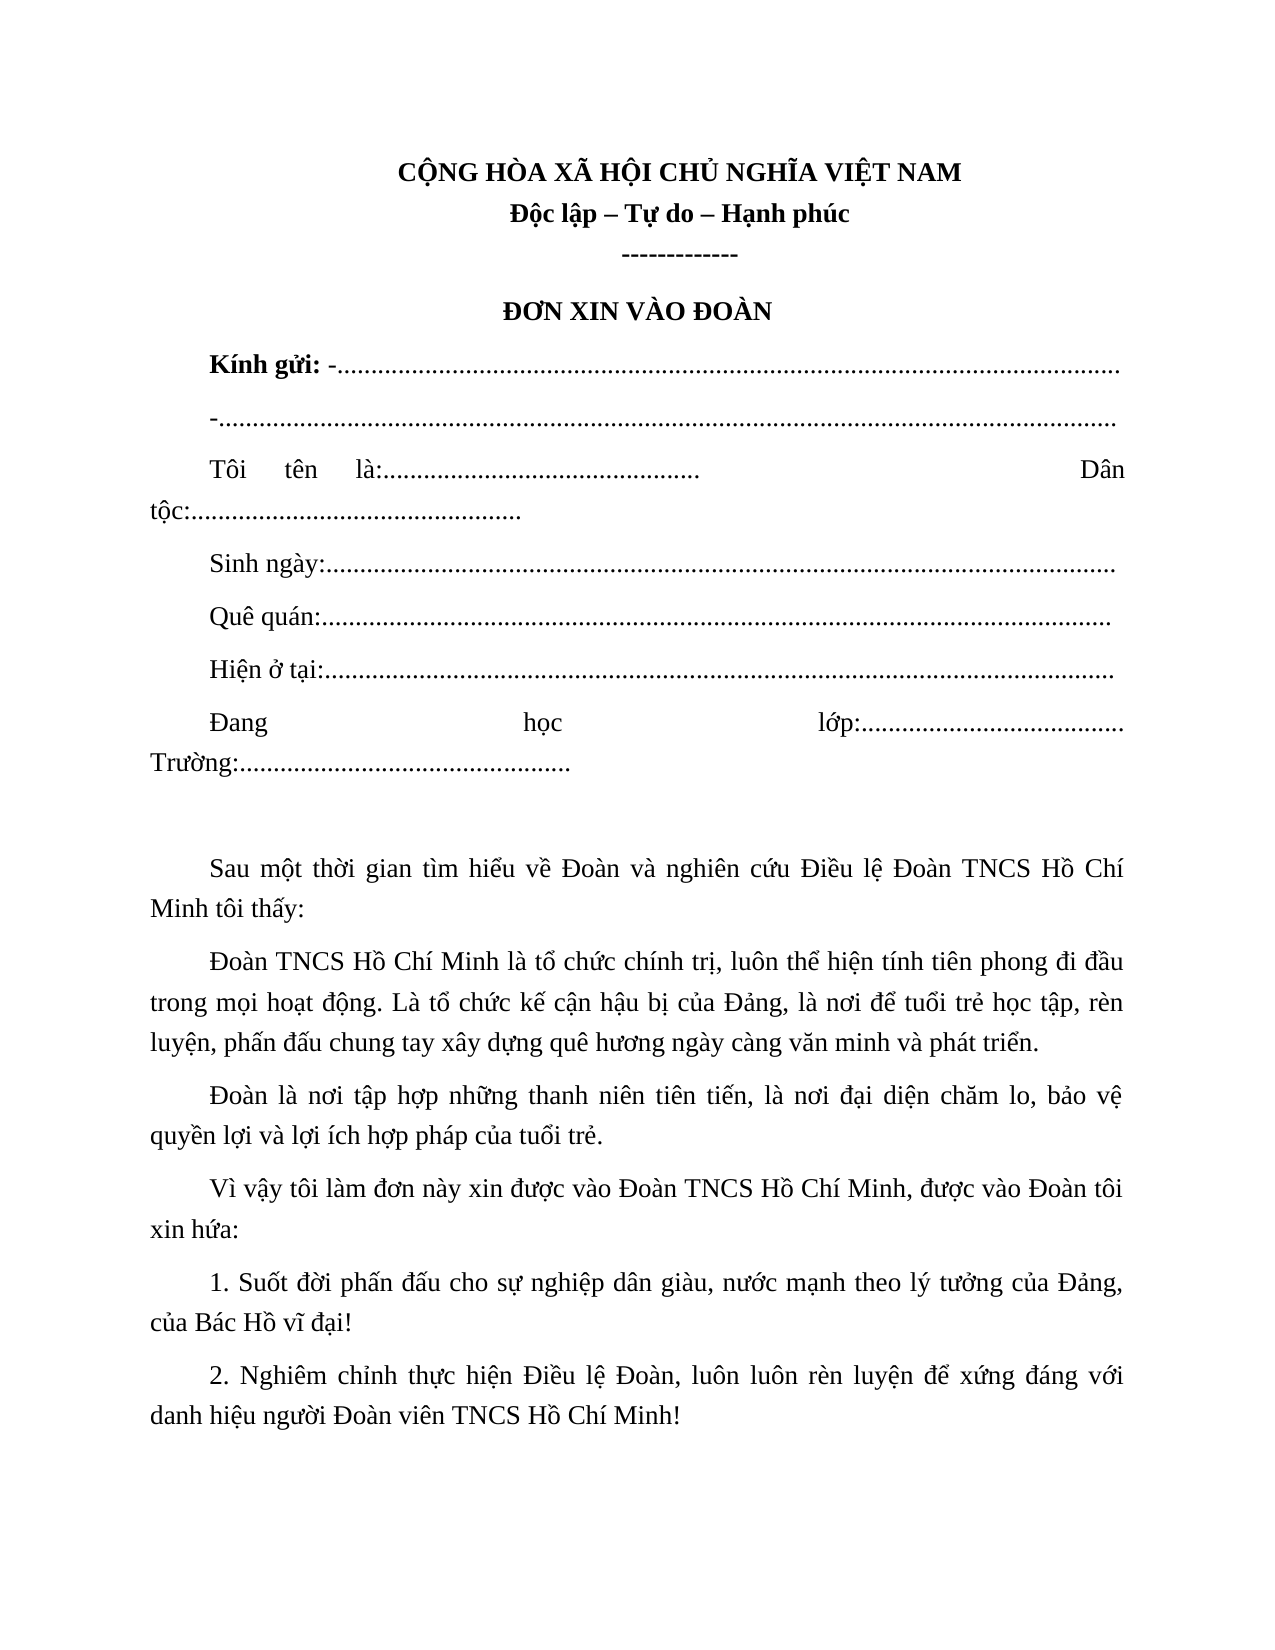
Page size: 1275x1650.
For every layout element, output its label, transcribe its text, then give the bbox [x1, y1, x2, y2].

text Vì vậy tôi làm đơn này xin được vào Đoàn TNCS Hồ Chí Minh, được vào Đoàn tôi xin hứa: [150, 1172, 1125, 1244]
text Hiện ở tại:..................................................................................................................... [150, 653, 1125, 684]
text Đoàn là nơi tập hợp những thanh niên tiên tiến, là nơi đại diện chăm lo, bảo vệ quyền lợi và lợi ích hợp pháp của tuổi trẻ. [150, 1079, 1125, 1151]
text Quê quán:..................................................................................................................... [150, 600, 1125, 631]
text Sau một thời gian tìm hiểu về Đoàn và nghiên cứu Điều lệ Đoàn TNCS Hồ Chí Minh tôi thấy: [150, 852, 1125, 923]
text Kính gửi: -.................................................................................................................... [150, 348, 1125, 379]
text 2. Nghiêm chỉnh thực hiện Điều lệ Đoàn, luôn luôn rèn luyện để xứng đáng với danh hiệu người Đoàn viên TNCS Hồ Chí Minh! [150, 1359, 1125, 1431]
text 1. Suốt đời phấn đấu cho sự nghiệp dân giàu, nước mạnh theo lý tưởng của Đảng, của Bác Hồ vĩ đại! [150, 1266, 1125, 1337]
text Tôi tên là:............................................... Dân tộc:................................................. [150, 453, 1125, 525]
text Sinh ngày:..................................................................................................................... [150, 547, 1125, 578]
table_header CỘNG HÒA XÃ HỘI CHỦ NGHĨA VIỆT NAM Độc lập – Tự do – Hạnh phúc ------------- [150, 150, 1209, 295]
text -..................................................................................................................................... [150, 401, 1125, 432]
text ĐƠN XIN VÀO ĐOÀN [150, 295, 1125, 326]
text Đoàn TNCS Hồ Chí Minh là tổ chức chính trị, luôn thể hiện tính tiên phong đi đầu trong mọi hoạt động. Là tổ chức kế cận hậu bị của Đảng, là nơi để tuổi trẻ học tập, rèn luyện, phấn đấu chung tay xây dựng quê hương ngày càng văn minh và phát triển. [150, 945, 1125, 1057]
text Đang học lớp:....................................... Trường:................................................. [150, 706, 1125, 777]
